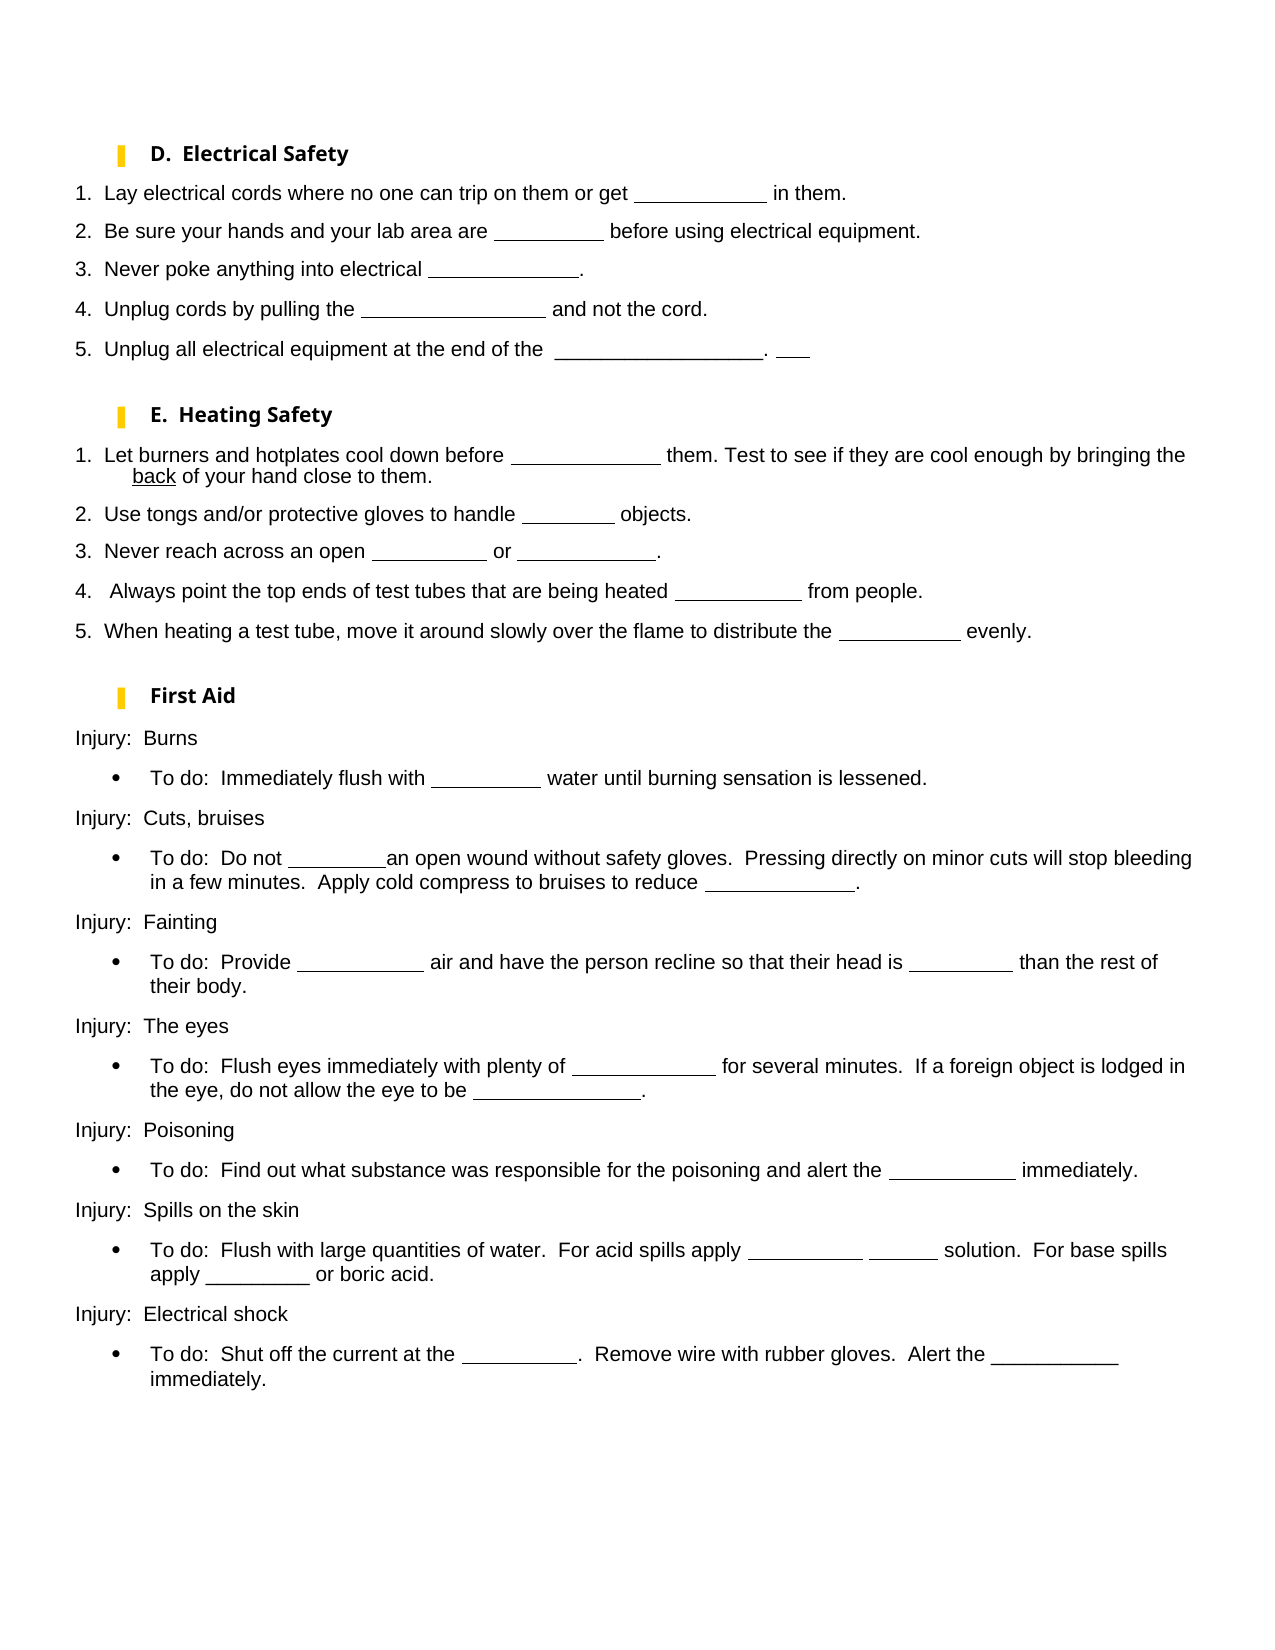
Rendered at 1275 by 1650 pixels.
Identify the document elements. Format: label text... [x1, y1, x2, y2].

list E. Heating Safety [112, 401, 1200, 429]
list To do: Shut off the current at the . Remove wire with rubber gloves. Alert the ___________ immediately. [112, 1342, 1200, 1390]
list To do: Immediately flush with water until burning sensation is lessened. [112, 766, 1200, 790]
list To do: Flush with large quantities of water. For acid spills apply solution. For base spills apply _________ or boric acid. [112, 1238, 1200, 1286]
text Injury: Fainting [75, 910, 1200, 934]
text 3. Never poke anything into electrical . [75, 259, 1200, 280]
text 4. Always point the top ends of test tubes that are being heated from people. [75, 579, 1200, 603]
text 1. Let burners and hotplates cool down before them. Test to see if they are cool enough by bringing the back of your hand close to them. [75, 445, 1200, 488]
text 3. Never reach across an open or . [75, 542, 1200, 563]
list To do: Find out what substance was responsible for the poisoning and alert the immediately. [112, 1158, 1200, 1182]
list To do: Provide air and have the person recline so that their head is than the rest of their body. [112, 950, 1200, 998]
text 1. Lay electrical cords where no one can trip on them or get in them. [75, 184, 1200, 205]
text Injury: Spills on the skin [75, 1198, 1200, 1222]
text Injury: Poisoning [75, 1118, 1200, 1142]
text 4. Unplug cords by pulling the and not the cord. [75, 296, 1200, 320]
text Injury: Cuts, bruises [75, 806, 1200, 830]
text Injury: Burns [75, 726, 1200, 750]
text Injury: Electrical shock [75, 1302, 1200, 1326]
text Injury: The eyes [75, 1014, 1200, 1038]
text 5. Unplug all electrical equipment at the end of the __________________. [75, 336, 1200, 360]
list First Aid [112, 681, 1200, 710]
text 5. When heating a test tube, move it around slowly over the flame to distribute the evenly. [75, 619, 1200, 643]
text 2. Use tongs and/or protective gloves to handle objects. [75, 504, 1200, 526]
list To do: Do not an open wound without safety gloves. Pressing directly on minor cuts will stop bleeding in a few minutes. Apply cold compress to bruises to reduce . [112, 846, 1200, 894]
list D. Electrical Safety [112, 139, 1200, 168]
text 2. Be sure your hands and your lab area are before using electrical equipment. [75, 221, 1200, 243]
list To do: Flush eyes immediately with plenty of for several minutes. If a foreign object is lodged in the eye, do not allow the eye to be . [112, 1054, 1200, 1102]
